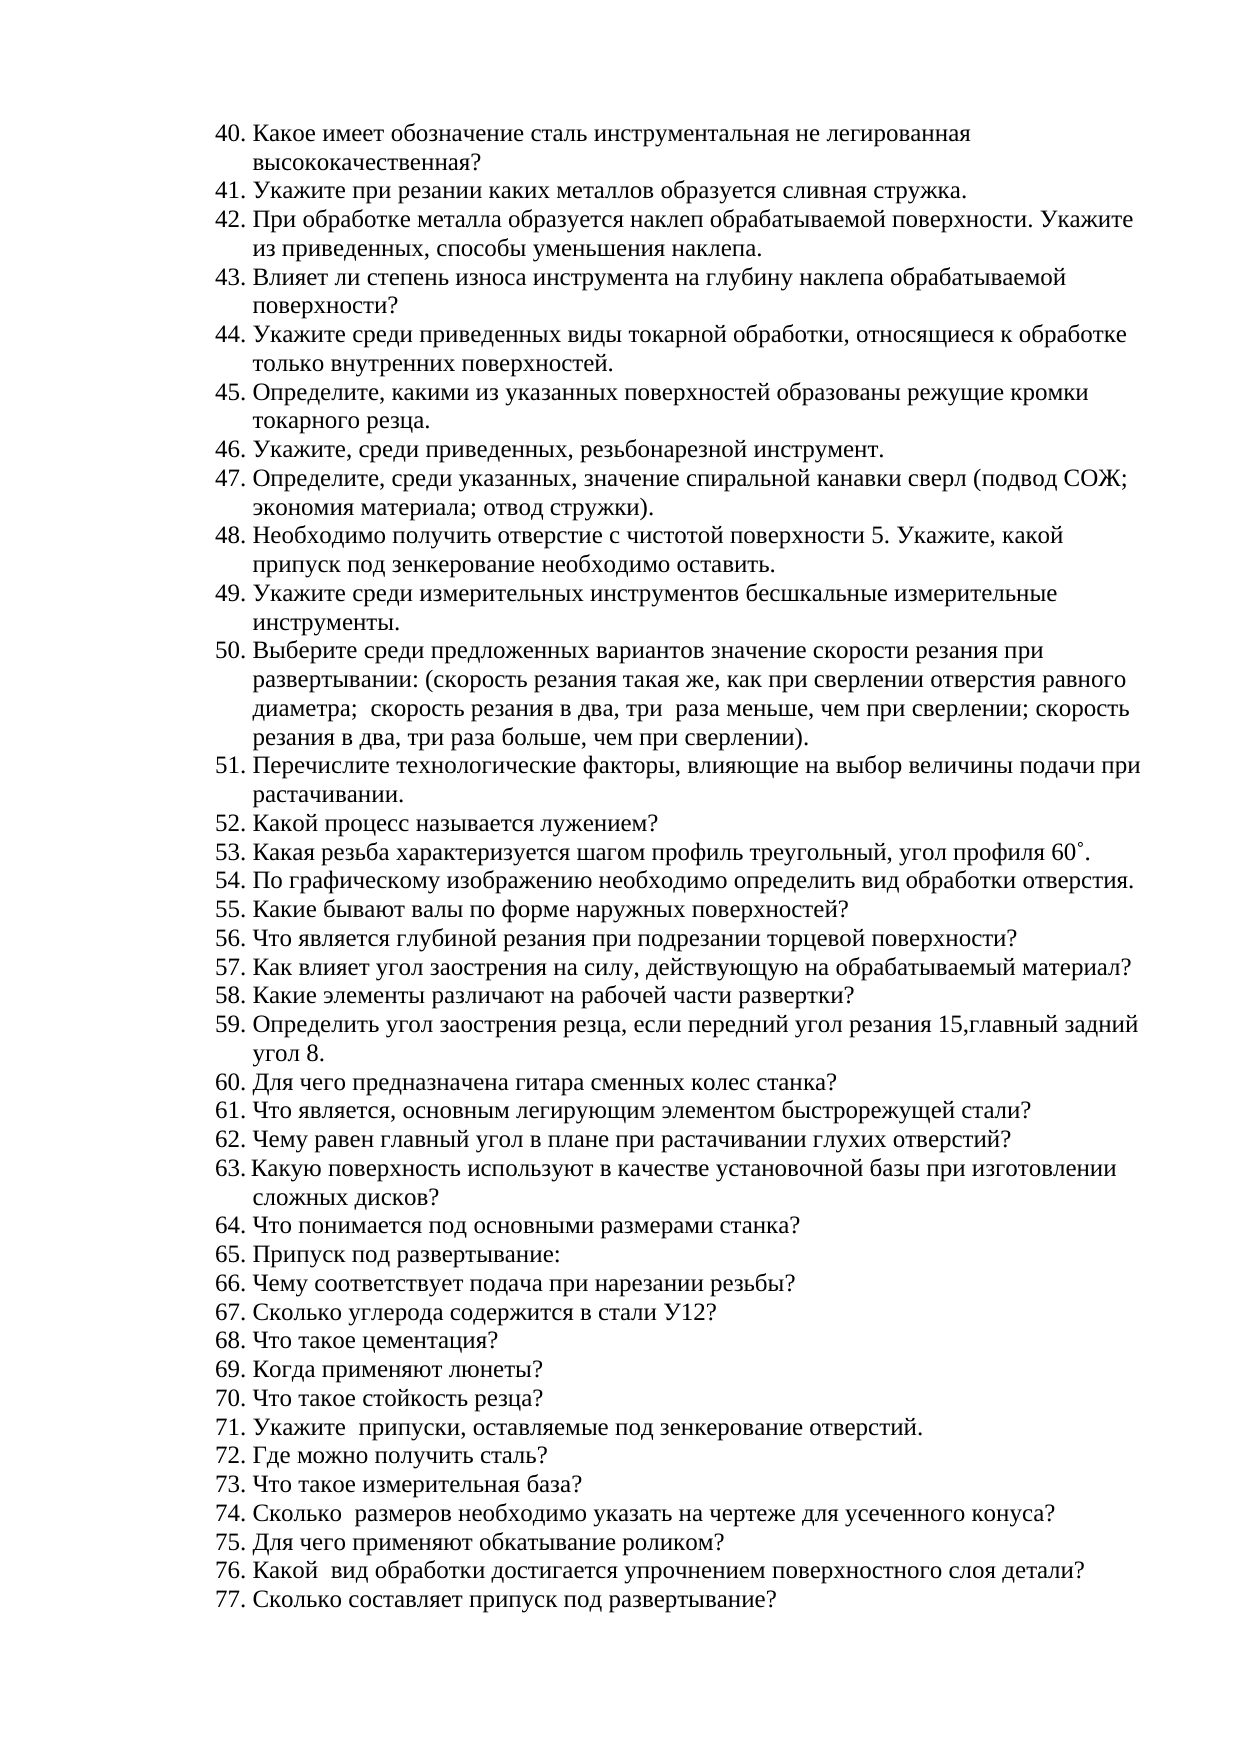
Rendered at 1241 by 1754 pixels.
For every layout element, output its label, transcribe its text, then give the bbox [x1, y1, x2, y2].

subtitle Какая резьба характеризуется шагом профиль треугольный, угол профиля 60˚. [215, 837, 1152, 866]
list При обработке металла образуется наклеп обрабатываемой поверхности. Укажите из приведенных, способы уменьшения наклепа. [215, 204, 1152, 262]
list Сколько составляет припуск под развертывание? [215, 1584, 1152, 1613]
list Перечислите технологические факторы, влияющие на выбор величины подачи при растачивании. [215, 751, 1152, 808]
list Что понимается под основными размерами станка? [215, 1211, 1152, 1239]
list Определить угол заострения резца, если передний угол резания 15,главный задний угол 8. [215, 1009, 1152, 1067]
list Влияет ли степень износа инструмента на глубину наклепа обрабатываемой поверхности? [215, 262, 1152, 319]
list Укажите среди приведенных виды токарной обработки, относящиеся к обработке только внутренних поверхностей. [215, 319, 1152, 377]
list Какой процесс называется лужением? [215, 808, 1152, 837]
list Сколько углерода содержится в стали У12? [215, 1297, 1152, 1326]
list Для чего применяют обкатывание роликом? [215, 1527, 1152, 1556]
list Укажите, среди приведенных, резьбонарезной инструмент. [215, 434, 1152, 463]
list Какую поверхность используют в качестве установочной базы при изготовлении сложных дисков? [215, 1153, 1152, 1211]
list Как влияет угол заострения на силу, действующую на обрабатываемый материал? [215, 952, 1152, 981]
list Необходимо получить отверстие с чистотой поверхности 5. Укажите, какой припуск под зенкерование необходимо оставить. [215, 521, 1152, 578]
list Укажите среди измерительных инструментов бесшкальные измерительные инструменты. [215, 578, 1152, 636]
list По графическому изображению необходимо определить вид обработки отверстия. [215, 866, 1152, 894]
list Укажите при резании каких металлов образуется сливная стружка. [215, 176, 1152, 204]
list Какой вид обработки достигается упрочнением поверхностного слоя детали? [215, 1556, 1152, 1584]
list Какие бывают валы по форме наружных поверхностей? [215, 894, 1152, 923]
list Где можно получить сталь? [215, 1441, 1152, 1469]
list Когда применяют люнеты? [215, 1354, 1152, 1383]
list Для чего предназначена гитара сменных колес станка? [215, 1067, 1152, 1096]
list Какие элементы различают на рабочей части развертки? [215, 981, 1152, 1009]
list Определите, какими из указанных поверхностей образованы режущие кромки токарного резца. [215, 377, 1152, 434]
list Чему соответствует подача при нарезании резьбы? [215, 1268, 1152, 1297]
list Что такое цементация? [215, 1326, 1152, 1354]
list Что такое стойкость резца? [215, 1383, 1152, 1412]
list Что является глубиной резания при подрезании торцевой поверхности? [215, 923, 1152, 952]
list Укажите припуски, оставляемые под зенкерование отверстий. [215, 1412, 1152, 1441]
list Какое имеет обозначение сталь инструментальная не легированная высококачественная? [215, 118, 1152, 176]
list Припуск под развертывание: [215, 1239, 1152, 1268]
list Что такое измерительная база? [215, 1469, 1152, 1498]
list Сколько размеров необходимо указать на чертеже для усеченного конуса? [215, 1498, 1152, 1527]
list Выберите среди предложенных вариантов значение скорости резания при развертывании: (скорость резания такая же, как при сверлении отверстия равного диаметра; скорость резания в два, три раза меньше, чем при сверлении; скорость резания в два, три раза больше, чем при сверлении). [215, 636, 1152, 751]
list Что является, основным легирующим элементом быстрорежущей стали? [215, 1096, 1152, 1124]
list Определите, среди указанных, значение спиральной канавки сверл (подвод СОЖ; экономия материала; отвод стружки). [215, 463, 1152, 521]
list Чему равен главный угол в плане при растачивании глухих отверстий? [215, 1124, 1152, 1153]
